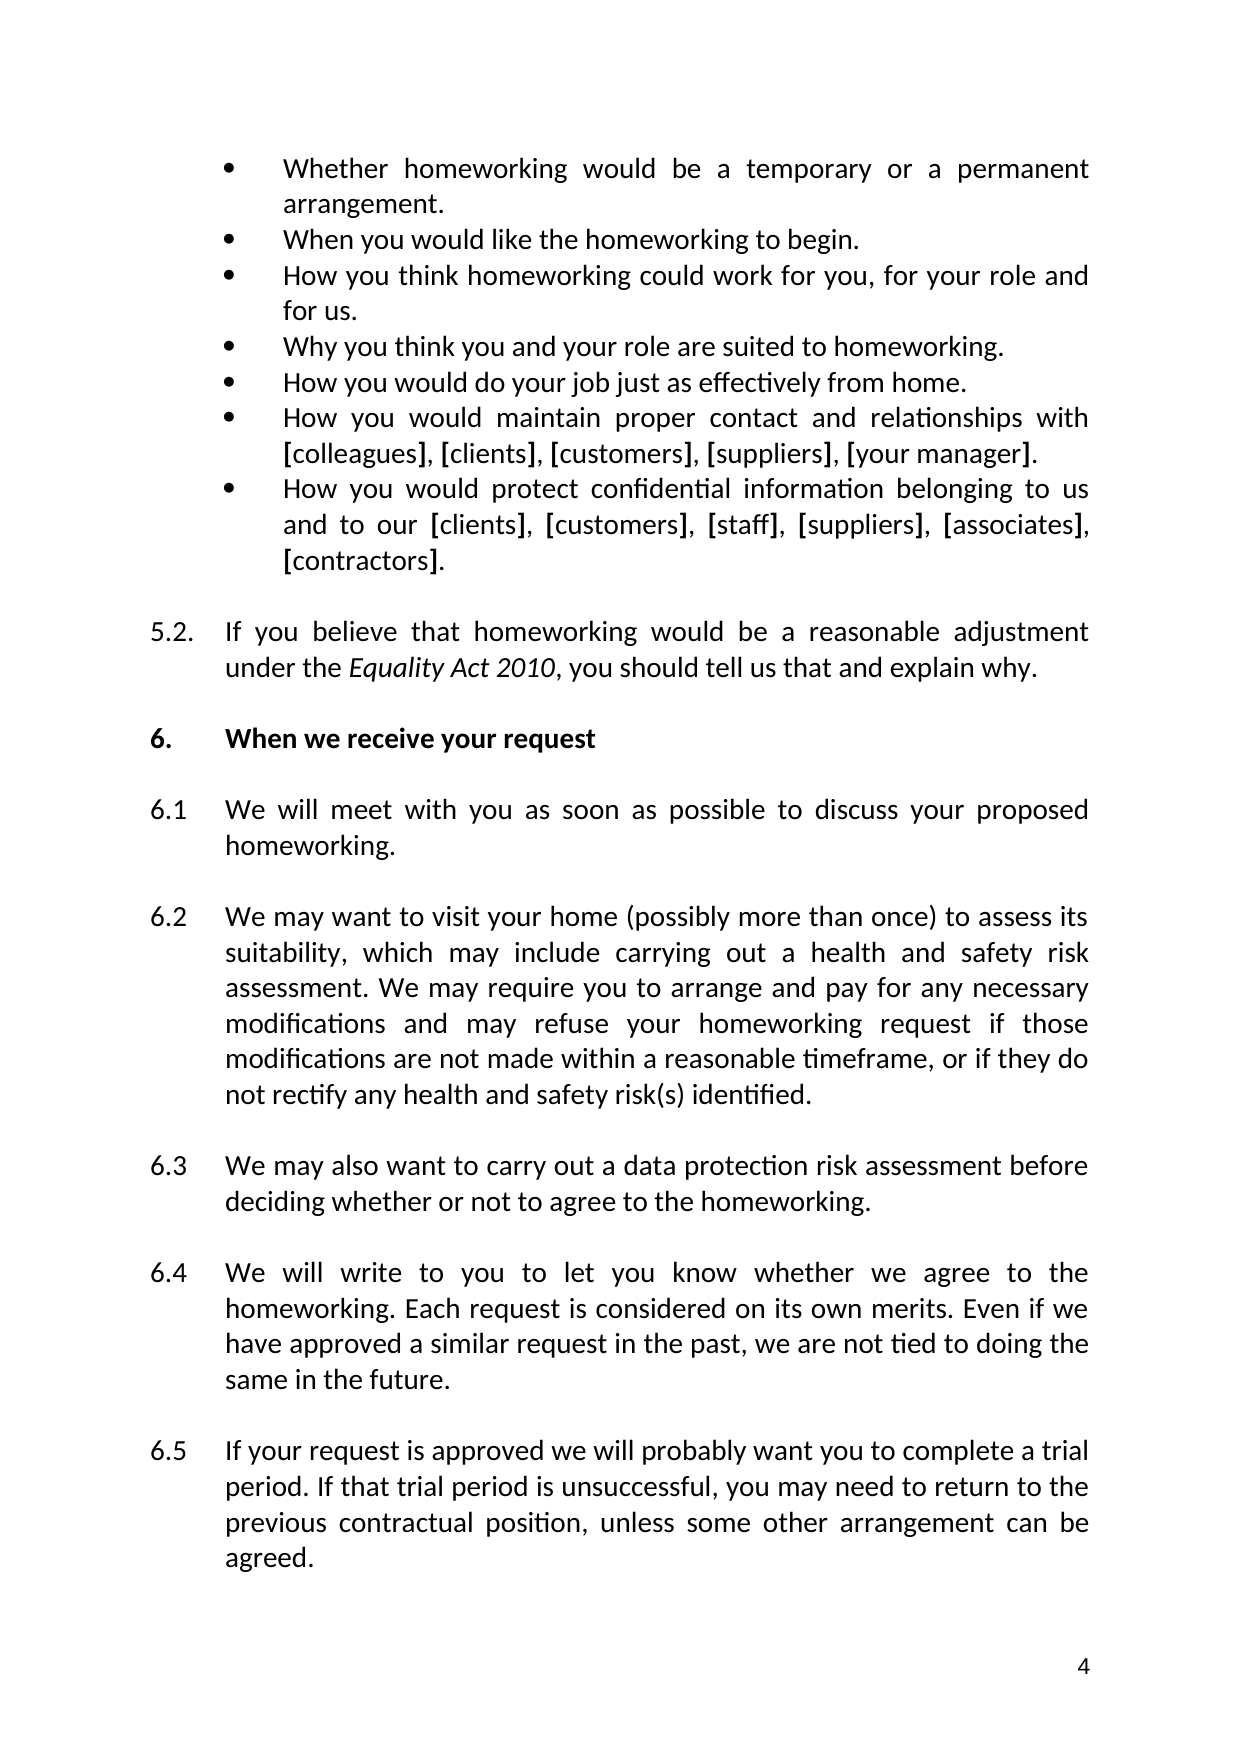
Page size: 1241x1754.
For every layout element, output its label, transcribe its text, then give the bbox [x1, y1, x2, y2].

list Whether homeworking would be a temporary or a permanent arrangement. [224, 150, 1090, 221]
list We may also want to carry out a data protection risk assessment before deciding whether or not to agree to the homeworking. [150, 1147, 1090, 1219]
text 6. When we receive your request [150, 720, 1090, 756]
list If your request is approved we will probably want you to complete a trial period. If that trial period is unsuccessful, you may need to return to the previous contractual position, unless some other arrangement can be agreed. [150, 1432, 1090, 1575]
list How you would maintain proper contact and relationships with [colleagues], [clients], [customers], [suppliers], [your manager]. [224, 399, 1090, 471]
list When you would like the homeworking to begin. [224, 221, 1090, 257]
list How you would protect confidential information belonging to us and to our [clients], [customers], [staff], [suppliers], [associates], [contractors]. [224, 471, 1090, 577]
list We will meet with you as soon as possible to discuss your proposed homeworking. [150, 791, 1090, 862]
list How you would do your job just as effectively from home. [224, 364, 1090, 399]
text 5.2. If you believe that homeworking would be a reasonable adjustment under the Equality Act 2010, you should tell us that and explain why. [150, 613, 1090, 684]
list We will write to you to let you know whether we agree to the homeworking. Each request is considered on its own merits. Even if we have approved a similar request in the past, we are not tied to doing the same in the future. [150, 1254, 1090, 1397]
list How you think homeworking could work for you, for your role and for us. [224, 257, 1090, 328]
list Why you think you and your role are suited to homeworking. [224, 328, 1090, 364]
list We may want to visit your home (possibly more than once) to assess its suitability, which may include carrying out a health and safety risk assessment. We may require you to arrange and pay for any necessary modifications and may refuse your homeworking request if those modifications are not made within a reasonable timeframe, or if they do not rectify any health and safety risk(s) identified. [150, 898, 1090, 1112]
